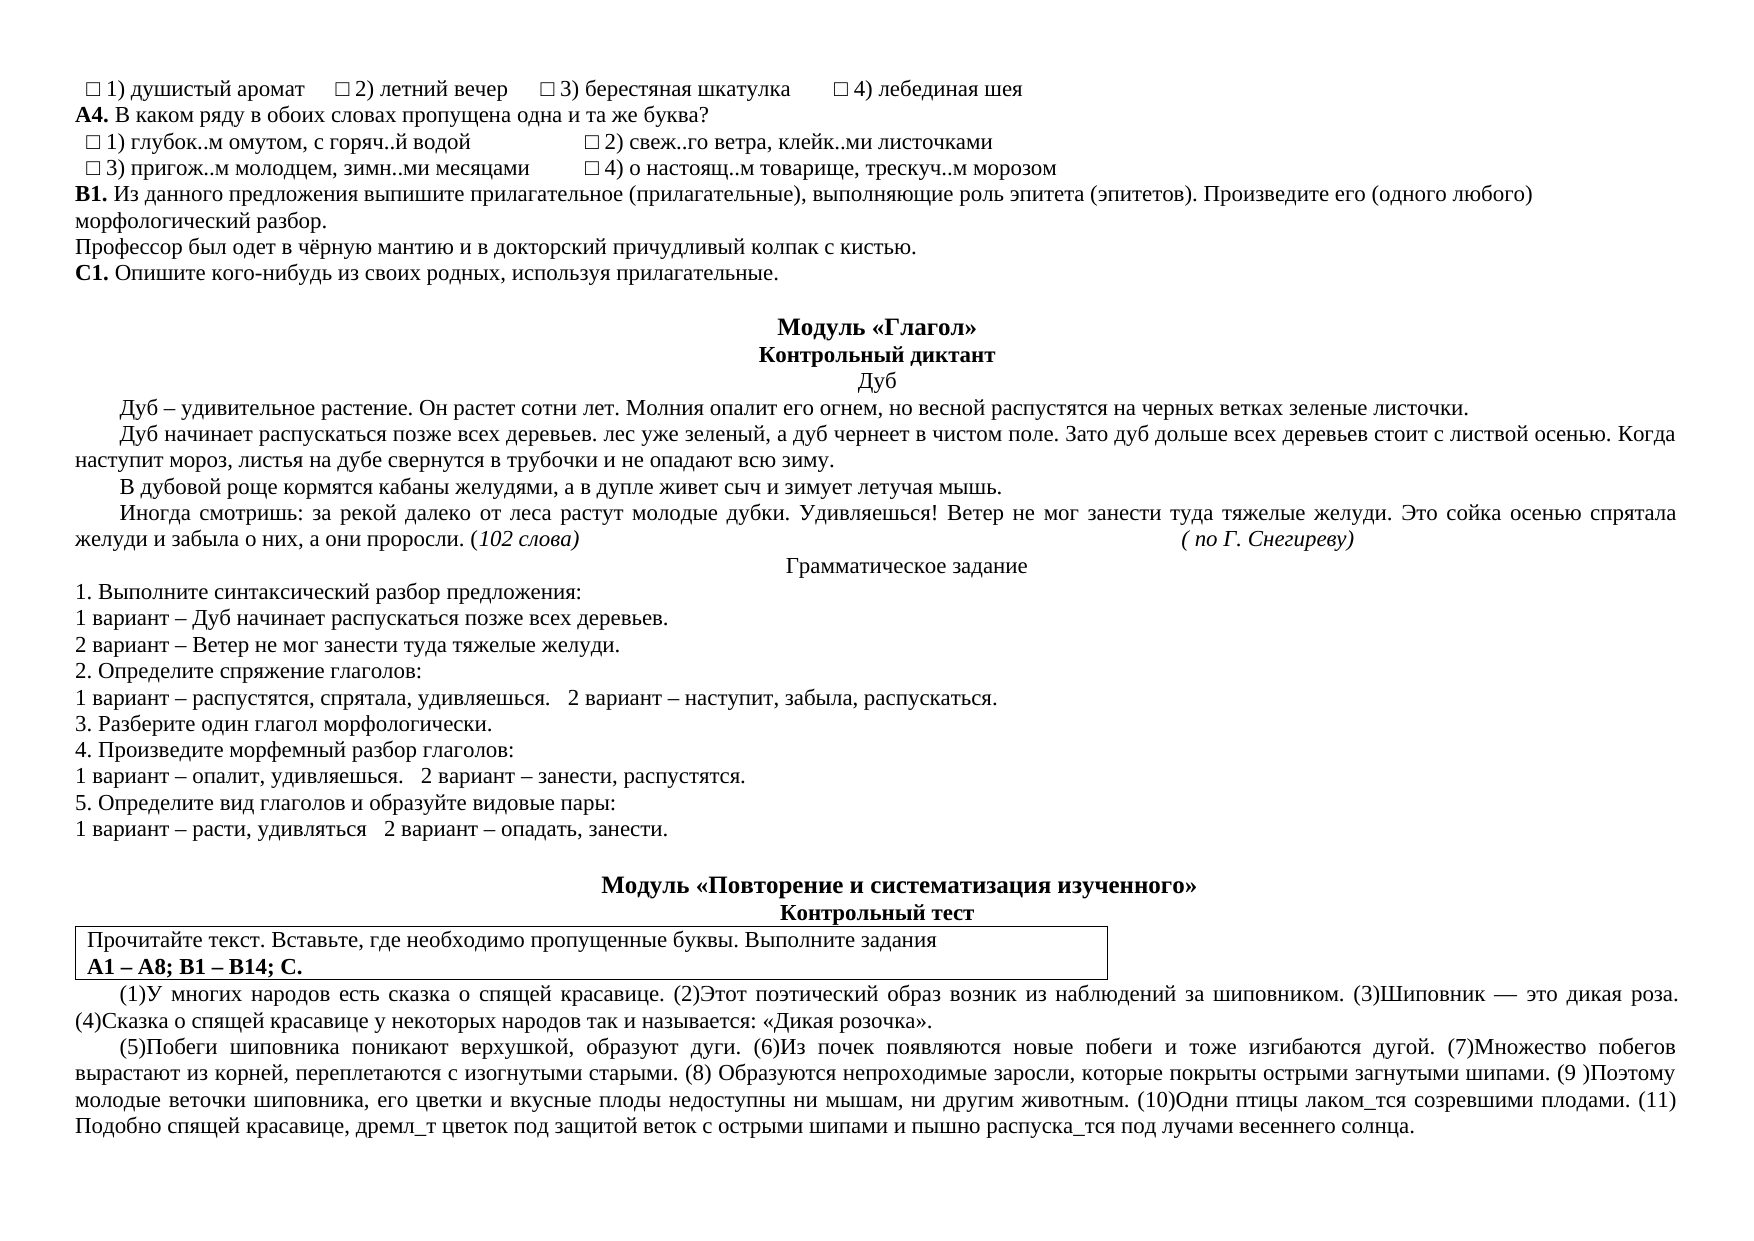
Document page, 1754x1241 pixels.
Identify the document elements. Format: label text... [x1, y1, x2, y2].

text 2 вариант – Ветер не мог занести туда тяжелые желуди. [75, 631, 1679, 657]
table_cell □ 3) пригож..м молодцем, зимн..ми месяцами [75, 154, 573, 180]
text Контрольный диктант [75, 341, 1679, 367]
text Дуб [75, 367, 1679, 394]
text С1. Опишите кого-нибудь из своих родных, используя прилагательные. [75, 259, 1679, 286]
text Грамматическое задание [75, 552, 1679, 578]
table_header Прочитайте текст. Вставьте, где необходимо пропущенные буквы. Выполните задания А1 – А8; В1 – В14; С. [76, 927, 1107, 979]
text В дубовой роще кормятся кабаны желудями, а в дупле живет сыч и зимует летучая мышь. [75, 473, 1679, 499]
text 1 вариант – расти, удивляться 2 вариант – опадать, занести. [75, 815, 1679, 842]
text Дуб – удивительное растение. Он растет сотни лет. Молния опалит его огнем, но весной распустятся на черных ветках зеленые листочки. [75, 394, 1679, 420]
table_header □ 3) берестяная шкатулка [529, 75, 823, 101]
table_header □ 2) летний вечер [324, 75, 529, 101]
text Модуль «Глагол» [75, 312, 1679, 341]
table_header □ 4) лебединая шея [823, 75, 1072, 101]
text Профессор был одет в чёрную мантию и в докторский причудливый колпак с кистью. [75, 233, 1679, 259]
text (1)У многих народов есть сказка о спящей красавице. (2)Этот поэтический образ возник из наблюдений за шиповником. (3)Шиповник — это дикая роза. (4)Сказка о спящей красавице у некоторых народов так и называется: «Дикая розочка». [75, 980, 1679, 1033]
text 3. Разберите один глагол морфологически. [75, 710, 1679, 736]
table_header □ 1) душистый аромат [75, 75, 324, 101]
text 4. Произведите морфемный разбор глаголов: [75, 736, 1679, 763]
text 5. Определите вид глаголов и образуйте видовые пары: [75, 789, 1679, 815]
text А4. В каком ряду в обоих словах пропущена одна и та же буква? [75, 101, 1679, 128]
text 2. Определите спряжение глаголов: [75, 657, 1679, 683]
table_header □ 2) свеж..го ветра, клейк..ми листочками [574, 128, 1072, 154]
text 1 вариант – Дуб начинает распускаться позже всех деревьев. [75, 604, 1679, 631]
text Контрольный тест [75, 899, 1679, 926]
text Иногда смотришь: за рекой далеко от леса растут молодые дубки. Удивляешься! Ветер не мог занести туда тяжелые желуди. Это сойка осенью спрятала желуди и забыла о них, а они проросли. (102 слова) ( по Г. Снегиреву) [75, 499, 1679, 552]
text Модуль «Повторение и систематизация изученного» [75, 870, 1679, 899]
text 1 вариант – распустятся, спрятала, удивляешься. 2 вариант – наступит, забыла, распускаться. [75, 683, 1679, 710]
table_cell □ 4) о настоящ..м товарище, трескуч..м морозом [574, 154, 1072, 180]
text Дуб начинает распускаться позже всех деревьев. лес уже зеленый, а дуб чернеет в чистом поле. Зато дуб дольше всех деревьев стоит с листвой осенью. Когда наступит мороз, листья на дубе свернутся в трубочки и не опадают всю зиму. [75, 420, 1679, 473]
text (5)Побеги шиповника поникают верхушкой, образуют дуги. (6)Из почек появляются новые побеги и тоже изгибаются дугой. (7)Множество побегов вырастают из корней, переплетаются с изогнутыми старыми. (8) Образуются непроходимые заросли, которые покрыты острыми загнутыми шипами. (9 )Поэтому молодые веточки шиповника, его цветки и вкусные плоды недоступны ни мышам, ни другим животным. (10)Одни птицы лаком_тся созревшими плодами. (11) Подобно спящей красавице, дремл_т цветок под защитой веток с острыми шипами и пышно распуска_тся под лучами весеннего солнца. [75, 1033, 1679, 1138]
table_header □ 1) глубок..м омутом, с горяч..й водой [75, 128, 573, 154]
text 1. Выполните синтаксический разбор предложения: [75, 578, 1679, 604]
text 1 вариант – опалит, удивляешься. 2 вариант – занести, распустятся. [75, 763, 1679, 789]
